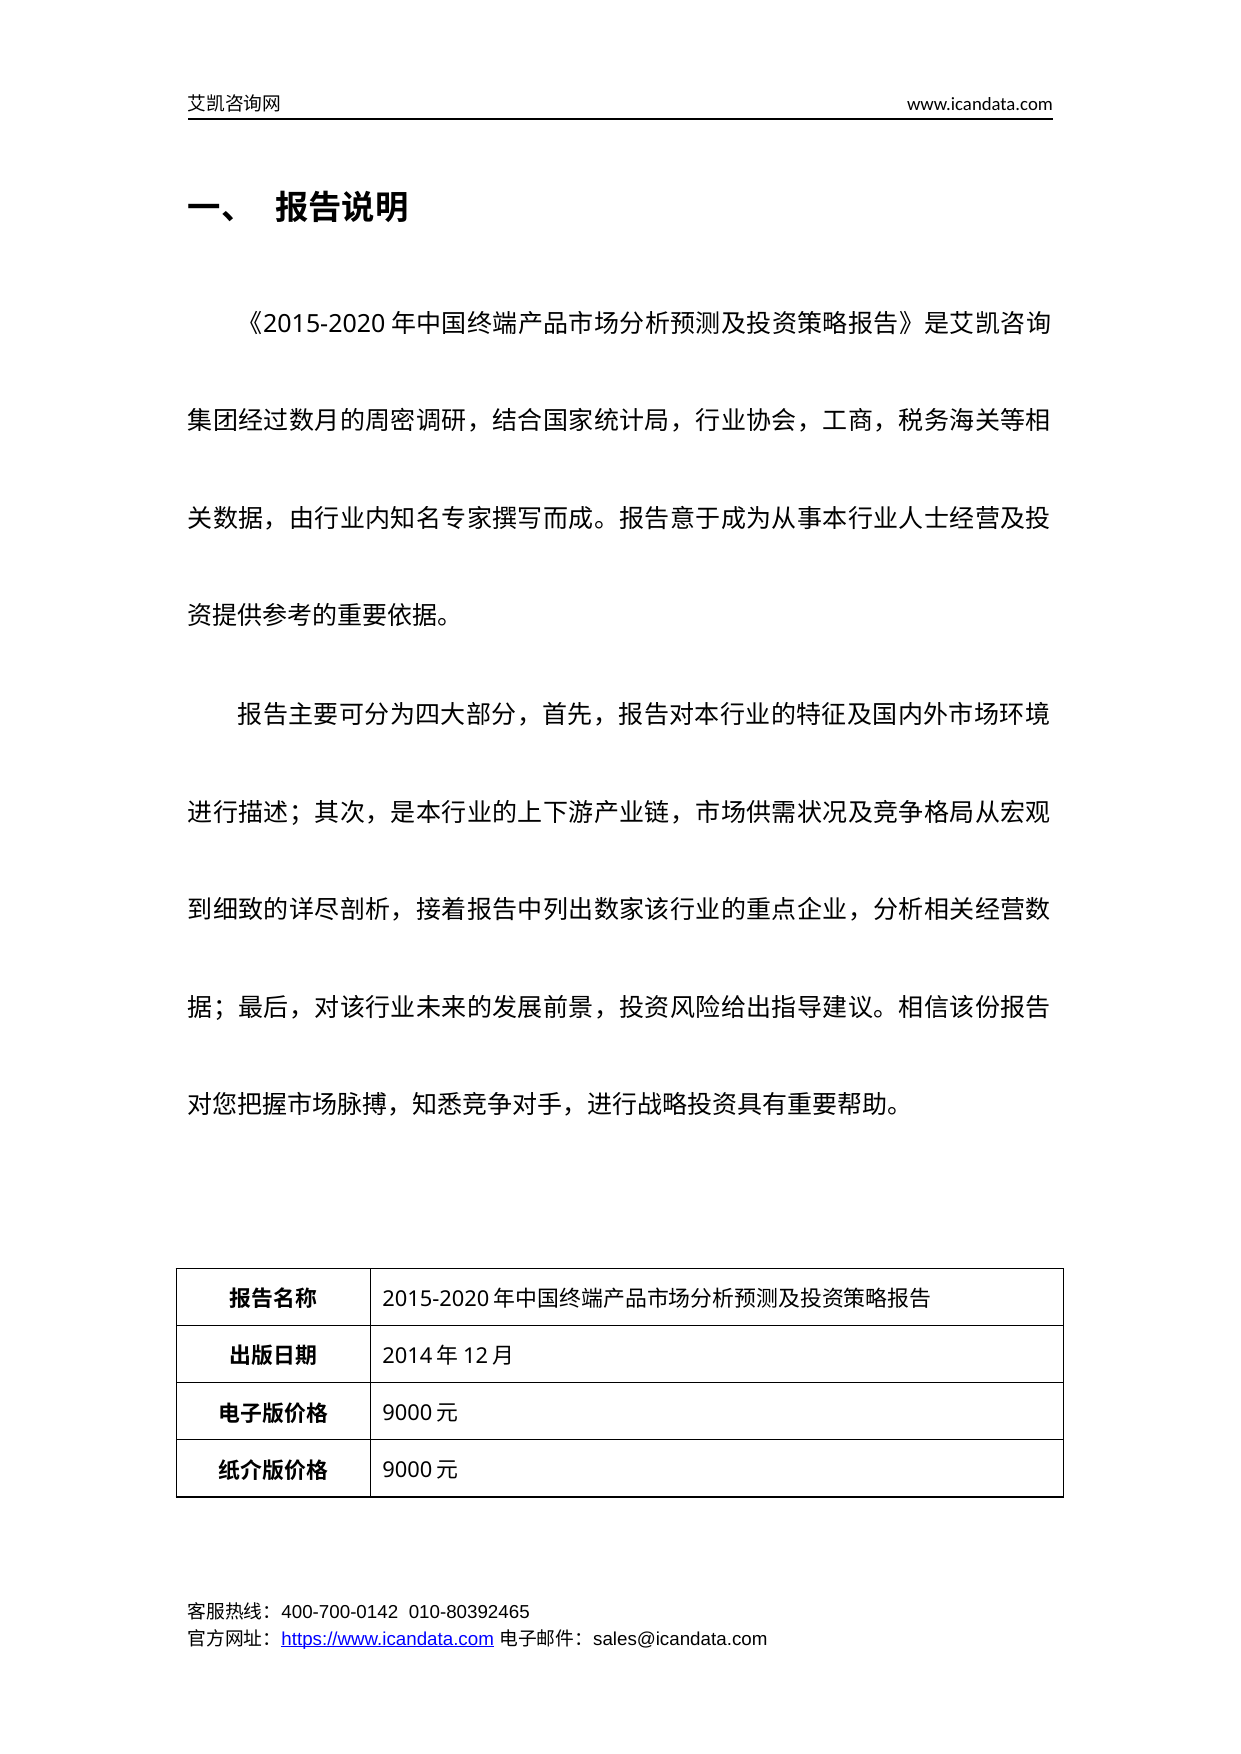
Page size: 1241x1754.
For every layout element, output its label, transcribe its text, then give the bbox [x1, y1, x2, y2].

table_cell 纸介版价格 [177, 1440, 370, 1496]
text 报告主要可分为四大部分，首先，报告对本行业的特征及国内外市场环境进行描述；其次，是本行业的上下游产业链，市场供需状况及竞争格局从宏观到细致的详尽剖析，接着报告中列出数家该行业的重点企业，分析相关经营数据；最后，对该行业未来的发展前景，投资风险给出指导建议。相信该份报告对您把握市场脉搏，知悉竞争对手，进行战略投资具有重要帮助。 [187, 681, 1053, 1136]
table_header 2015-2020年中国终端产品市场分析预测及投资策略报告 [371, 1269, 1063, 1325]
table_cell 9000元 [371, 1383, 1063, 1439]
subtitle 报告说明 [187, 172, 1053, 237]
table_cell 出版日期 [177, 1326, 370, 1382]
table_cell 2014年12月 [371, 1326, 1063, 1382]
table_cell 9000元 [371, 1440, 1063, 1496]
text 《2015-2020年中国终端产品市场分析预测及投资策略报告》是艾凯咨询集团经过数月的周密调研，结合国家统计局，行业协会，工商，税务海关等相关数据，由行业内知名专家撰写而成。报告意于成为从事本行业人士经营及投资提供参考的重要依据。 [187, 289, 1053, 646]
table_cell 电子版价格 [177, 1383, 370, 1439]
table_header 报告名称 [177, 1269, 370, 1325]
